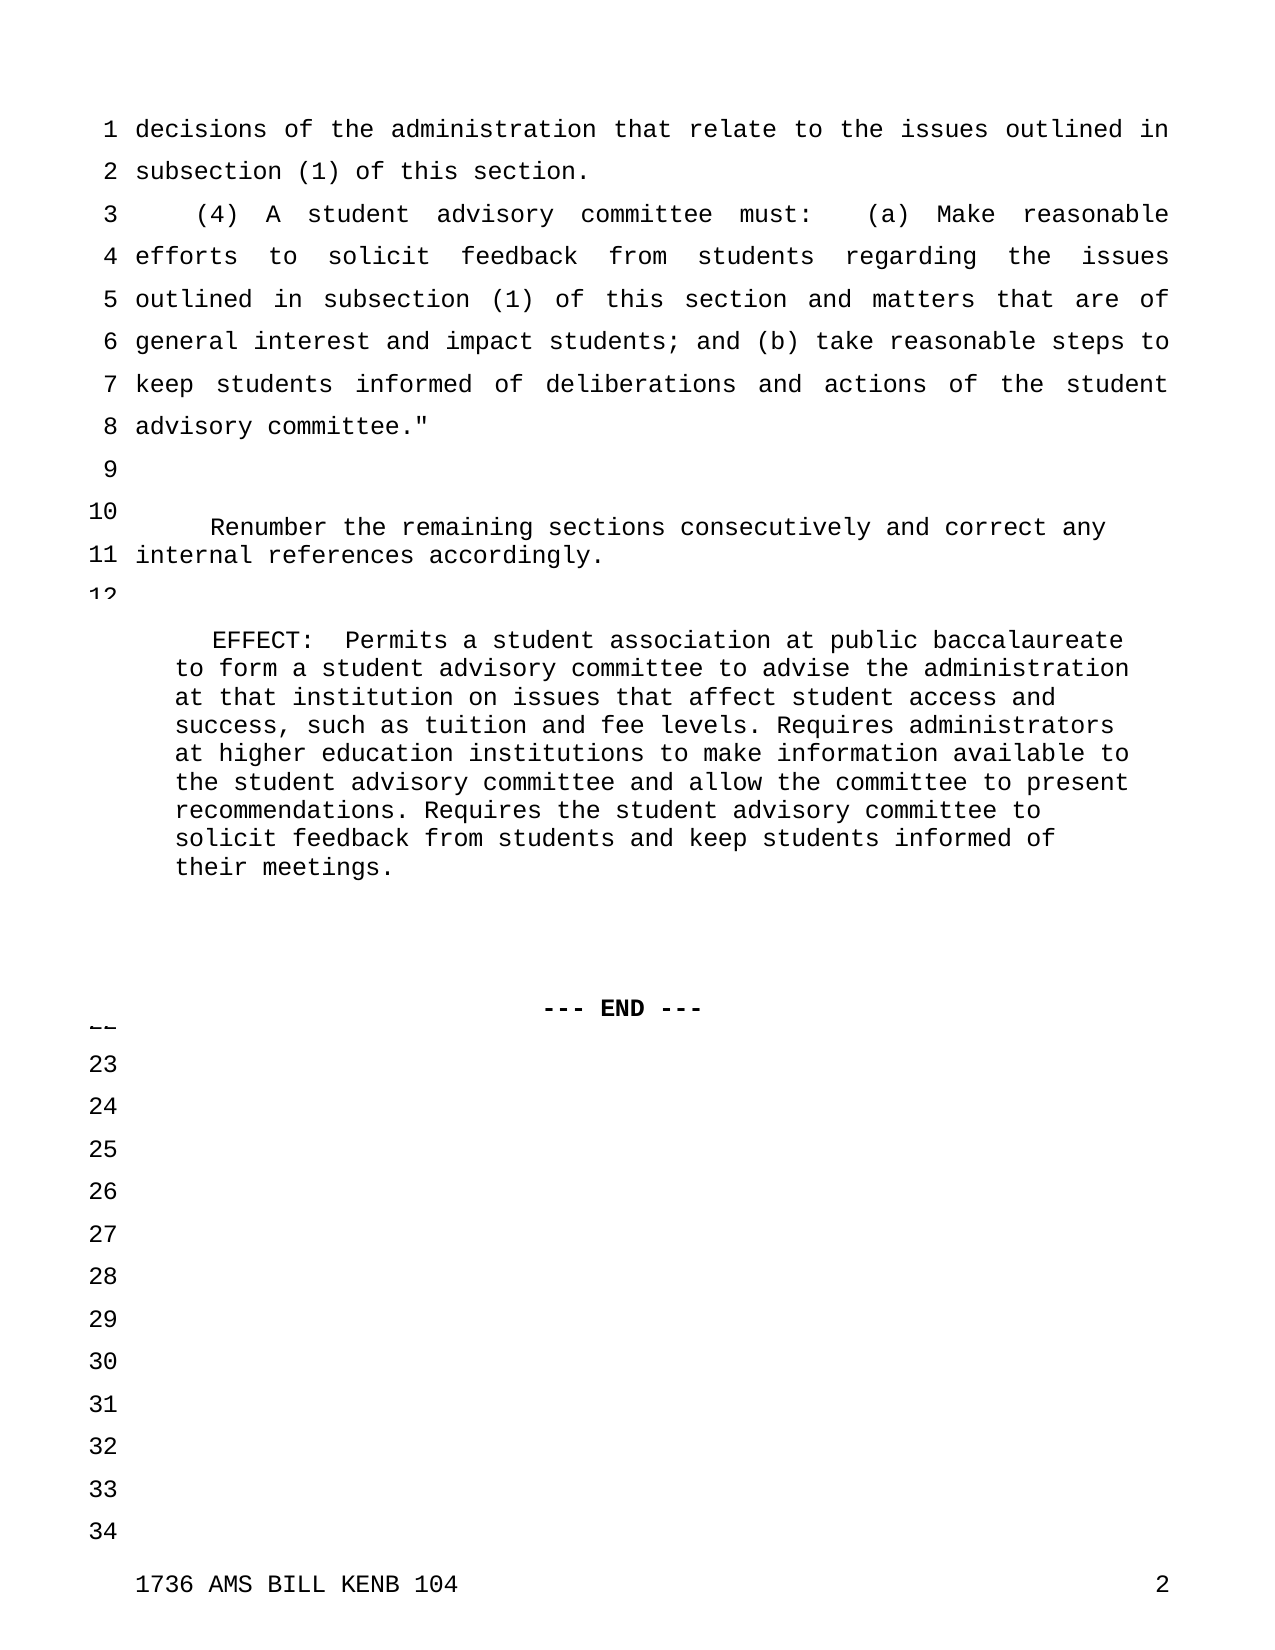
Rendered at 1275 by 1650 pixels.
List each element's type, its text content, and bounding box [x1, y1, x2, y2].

text Renumber the remaining sections consecutively and correct any internal references accordingly. [135, 514, 1170, 571]
text --- END --- [75, 982, 1170, 1025]
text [135, 103, 1170, 188]
text (4) A student advisory committee must: (a) Make reasonable efforts to solicit feedback from students regarding the issues outlined in subsection (1) of this section and matters that are of general interest and impact students; and (b) take reasonable steps to keep students informed of deliberations and actions of the student advisory committee." [135, 188, 1170, 443]
